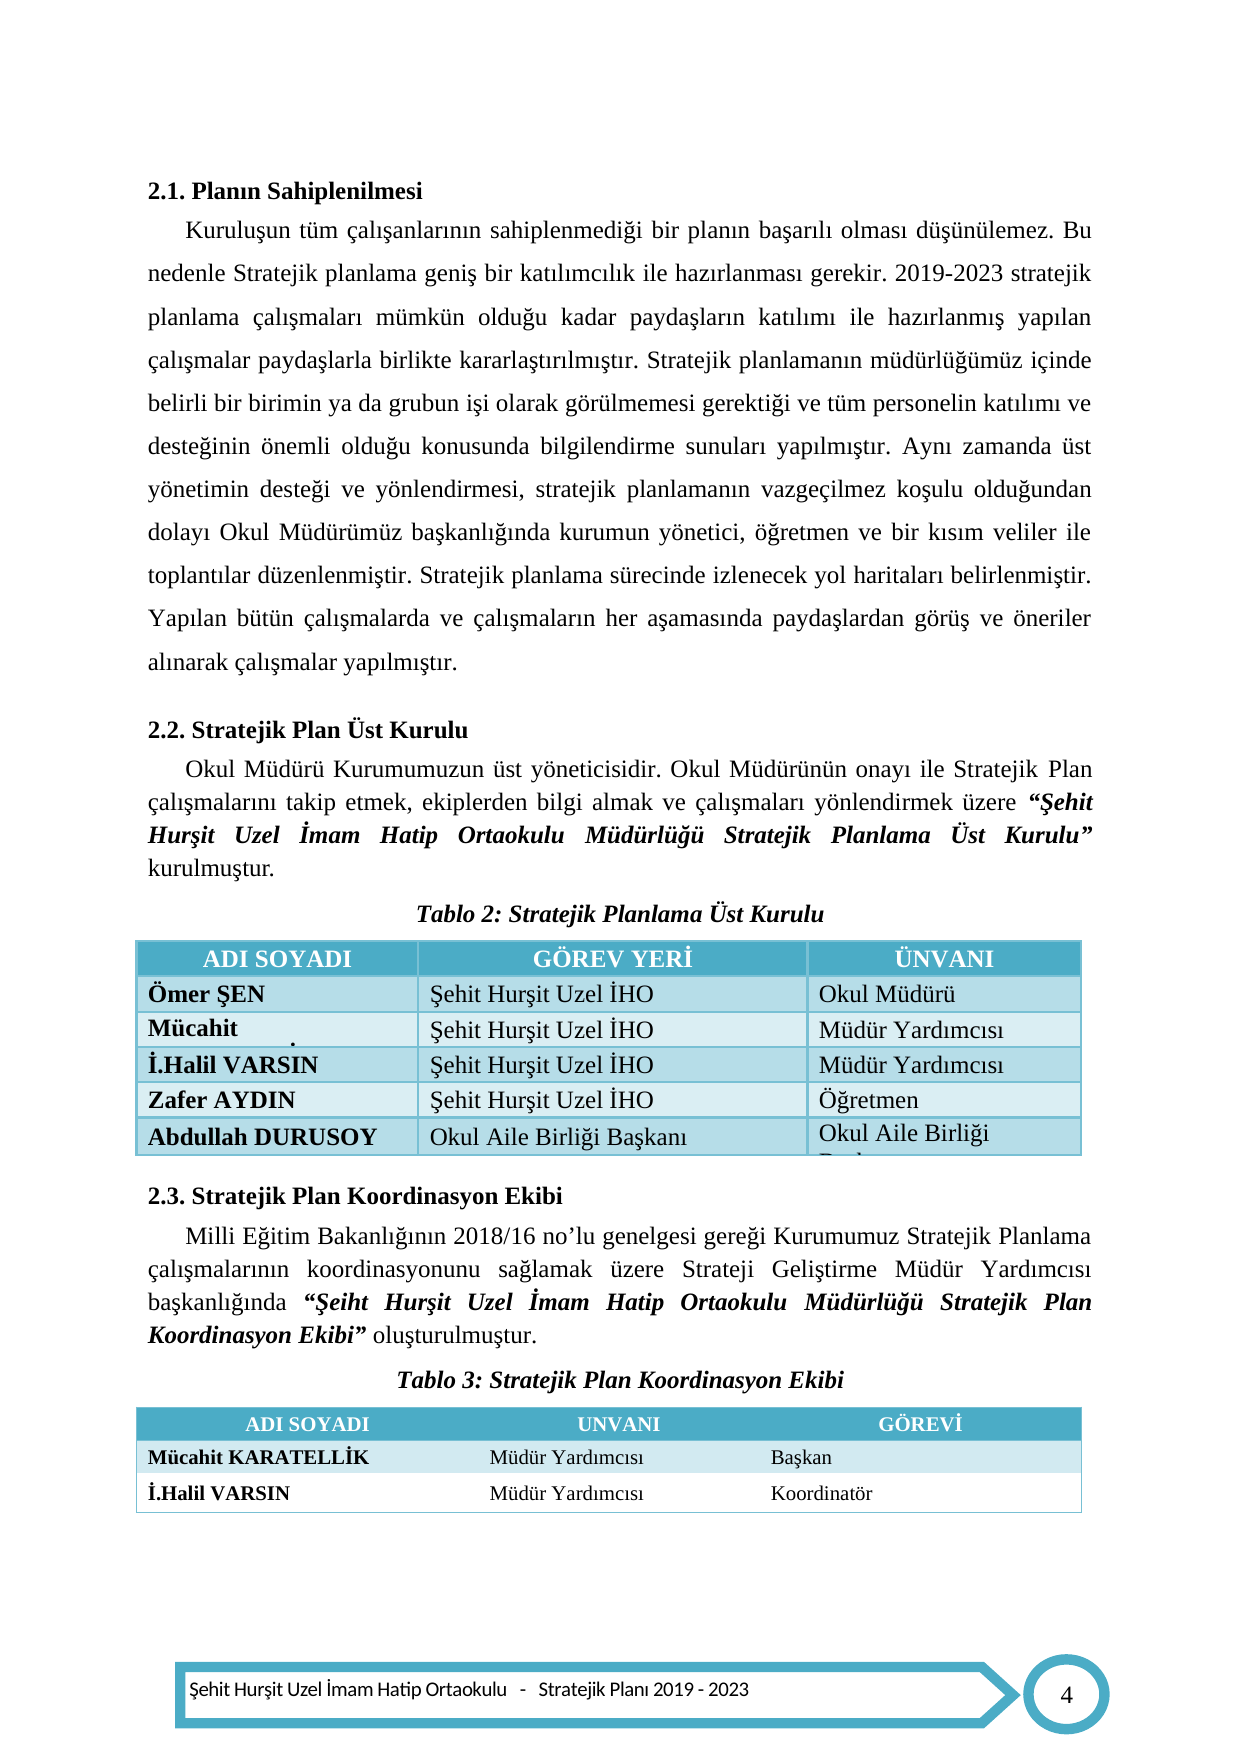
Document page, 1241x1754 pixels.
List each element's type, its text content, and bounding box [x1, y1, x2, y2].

table_header UNVANI [478, 1408, 759, 1440]
text Kuruluşun tüm çalışanlarının sahiplenmediği bir planın başarılı olması düşünülemez. Bu nedenle Stratejik planlama geniş bir katılımcılık ile hazırlanması gerekir. 2019-2023 stratejik planlama çalışmaları mümkün olduğu kadar paydaşların katılımı ile hazırlanmış yapılan çalışmalar paydaşlarla birlikte kararlaştırılmıştır. Stratejik planlamanın müdürlüğümüz içinde belirli bir birimin ya da grubun işi olarak görülmemesi gerektiği ve tüm personelin katılımı ve desteğinin önemli olduğu konusunda bilgilendirme sunuları yapılmıştır. Aynı zamanda üst yönetimin desteği ve yönlendirmesi, stratejik planlamanın vazgeçilmez koşulu olduğundan dolayı Okul Müdürümüz başkanlığında kurumun yönetici, öğretmen ve bir kısım veliler ile toplantılar düzenlenmiştir. Stratejik planlama sürecinde izlenecek yol haritaları belirlenmiştir. Yapılan bütün çalışmalarda ve çalışmaların her aşamasında paydaşlardan görüş ve öneriler alınarak çalışmalar yapılmıştır. [148, 215, 1092, 675]
table_cell Okul Müdürü [809, 977, 1080, 1011]
table_cell Müdür Yardımcısı [809, 1013, 1080, 1046]
table_cell Mücahit KARATELLİK [137, 1441, 478, 1473]
table_cell Koordinatör [759, 1473, 1081, 1512]
subtitle 2.1. Planın Sahiplenilmesi [148, 176, 1092, 205]
subtitle 2.2. Stratejik Plan Üst Kurulu [148, 715, 1092, 743]
table_cell Zafer AYDIN [138, 1083, 417, 1116]
subtitle 2.3. Stratejik Plan Koordinasyon Ekibi [148, 1181, 1092, 1210]
table_header ADI SOYADI [138, 942, 417, 975]
text Tablo 3: Stratejik Plan Koordinasyon Ekibi [148, 1365, 1092, 1394]
table_cell İ.Halil VARSIN [138, 1048, 417, 1081]
table_cell Şehit Hurşit Uzel İHO [419, 977, 806, 1011]
text Okul Müdürü Kurumumuzun üst yöneticisidir. Okul Müdürünün onayı ile Stratejik Plan çalışmalarını takip etmek, ekiplerden bilgi almak ve çalışmaları yönlendirmek üzere “Şehit Hurşit Uzel İmam Hatip Ortaokulu Müdürlüğü Stratejik Planlama Üst Kurulu” kurulmuştur. [148, 754, 1092, 882]
table_header GÖREVİ [759, 1408, 1081, 1440]
table_cell İ.Halil VARSIN [137, 1473, 478, 1512]
table_header ADI SOYADI [137, 1408, 478, 1440]
table_cell Şehit Hurşit Uzel İHO [419, 1013, 806, 1046]
table_cell Şehit Hurşit Uzel İHO [419, 1048, 806, 1081]
table_cell Şehit Hurşit Uzel İHO [419, 1083, 806, 1116]
table_cell Abdullah DURUSOY [138, 1119, 417, 1154]
table_header ÜNVANI [809, 942, 1080, 975]
text Milli Eğitim Bakanlığının 2018/16 no’lu genelgesi gereği Kurumumuz Stratejik Planlama çalışmalarının koordinasyonunu sağlamak üzere Strateji Geliştirme Müdür Yardımcısı başkanlığında “Şeiht Hurşit Uzel İmam Hatip Ortaokulu Müdürlüğü Stratejik Plan Koordinasyon Ekibi” oluşturulmuştur. [148, 1221, 1092, 1348]
table_cell Okul Aile Birliği Başkanı [809, 1119, 1080, 1154]
table_cell Mücahit KARATELLİK [138, 1013, 417, 1046]
table_cell Başkan [759, 1441, 1081, 1473]
text Tablo 2: Stratejik Planlama Üst Kurulu [148, 899, 1092, 927]
table_cell Okul Aile Birliği Başkanı [419, 1119, 806, 1154]
table_cell Öğretmen [809, 1083, 1080, 1116]
table_cell Ömer ŞEN [138, 977, 417, 1011]
table_header GÖREV YERİ [419, 942, 806, 975]
table_cell Müdür Yardımcısı [478, 1441, 759, 1473]
table_cell Müdür Yardımcısı [809, 1048, 1080, 1081]
table_cell Müdür Yardımcısı [478, 1473, 759, 1512]
